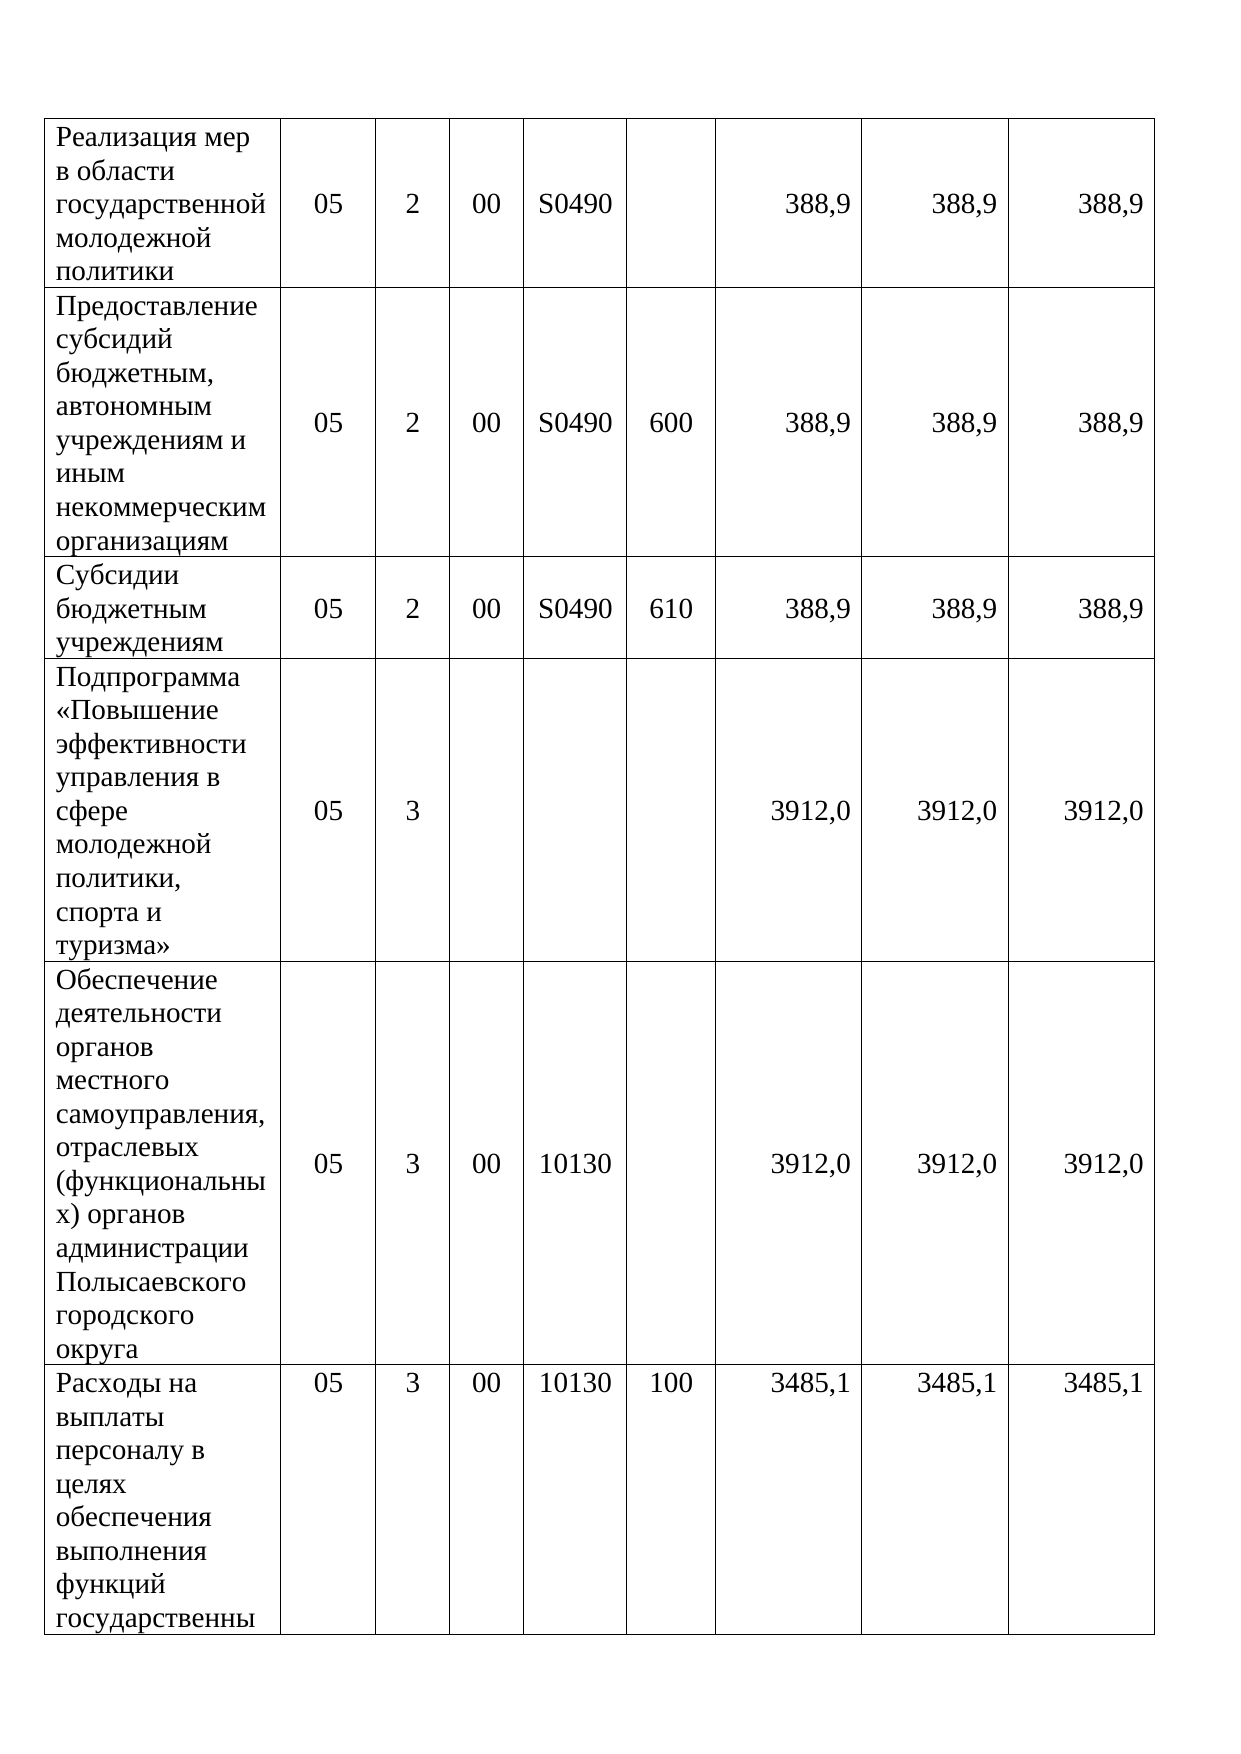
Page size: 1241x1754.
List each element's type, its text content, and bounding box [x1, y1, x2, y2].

table_cell 00 [450, 557, 523, 658]
table_cell [524, 659, 626, 961]
table_cell Обеспечение деятельности органов местного самоуправления, отраслевых (функциональных) органов администрации Полысаевского городского округа [45, 962, 280, 1364]
table_cell 388,9 [862, 288, 1008, 556]
table_cell Реализация мер в области государственной молодежной политики [45, 119, 280, 287]
table_cell 2 [376, 288, 449, 556]
table_cell 388,9 [716, 119, 861, 287]
table_cell [627, 119, 715, 287]
table_cell 00 [450, 288, 523, 556]
table_cell 2 [376, 119, 449, 287]
table_cell 388,9 [716, 557, 861, 658]
table_cell 05 [281, 288, 375, 556]
table_cell Субсидии бюджетным учреждениям [45, 557, 280, 658]
table_cell S0490 [524, 119, 626, 287]
table_cell 00 [450, 962, 523, 1364]
table_cell 05 [281, 557, 375, 658]
table_cell [627, 962, 715, 1364]
table_cell 388,9 [862, 119, 1008, 287]
table_cell 3 [376, 1365, 449, 1634]
table_cell 388,9 [1009, 557, 1154, 658]
table_cell [450, 659, 523, 961]
table_cell 10130 [524, 1365, 626, 1634]
table_cell 10130 [524, 962, 626, 1364]
table_cell S0490 [524, 288, 626, 556]
table_cell 610 [627, 557, 715, 658]
table_cell 00 [450, 119, 523, 287]
table_cell 3912,0 [862, 962, 1008, 1364]
table_cell 05 [281, 119, 375, 287]
table_cell 2 [376, 557, 449, 658]
table_cell 00 [450, 1365, 523, 1634]
table_cell 3485,1 [1009, 1365, 1154, 1634]
table_cell Подпрограмма «Повышение эффективности управления в сфере молодежной политики, спорта и туризма» [45, 659, 280, 961]
table_cell 388,9 [1009, 119, 1154, 287]
table_cell 05 [281, 659, 375, 961]
table_cell 3912,0 [862, 659, 1008, 961]
table_cell 388,9 [1009, 288, 1154, 556]
table_cell S0490 [524, 557, 626, 658]
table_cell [45, 1365, 280, 1634]
table_cell 3912,0 [716, 962, 861, 1364]
table_cell 3485,1 [862, 1365, 1008, 1634]
table_cell 3 [376, 962, 449, 1364]
table_cell 05 [281, 1365, 375, 1634]
table_cell 388,9 [716, 288, 861, 556]
table_cell 3912,0 [1009, 659, 1154, 961]
table_cell 3 [376, 659, 449, 961]
table_cell 3912,0 [1009, 962, 1154, 1364]
table_cell [627, 659, 715, 961]
table_cell 05 [281, 962, 375, 1364]
table_cell 600 [627, 288, 715, 556]
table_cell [45, 288, 280, 556]
table_cell 388,9 [862, 557, 1008, 658]
table_cell 3485,1 [716, 1365, 861, 1634]
table_cell 100 [627, 1365, 715, 1634]
table_cell 3912,0 [716, 659, 861, 961]
